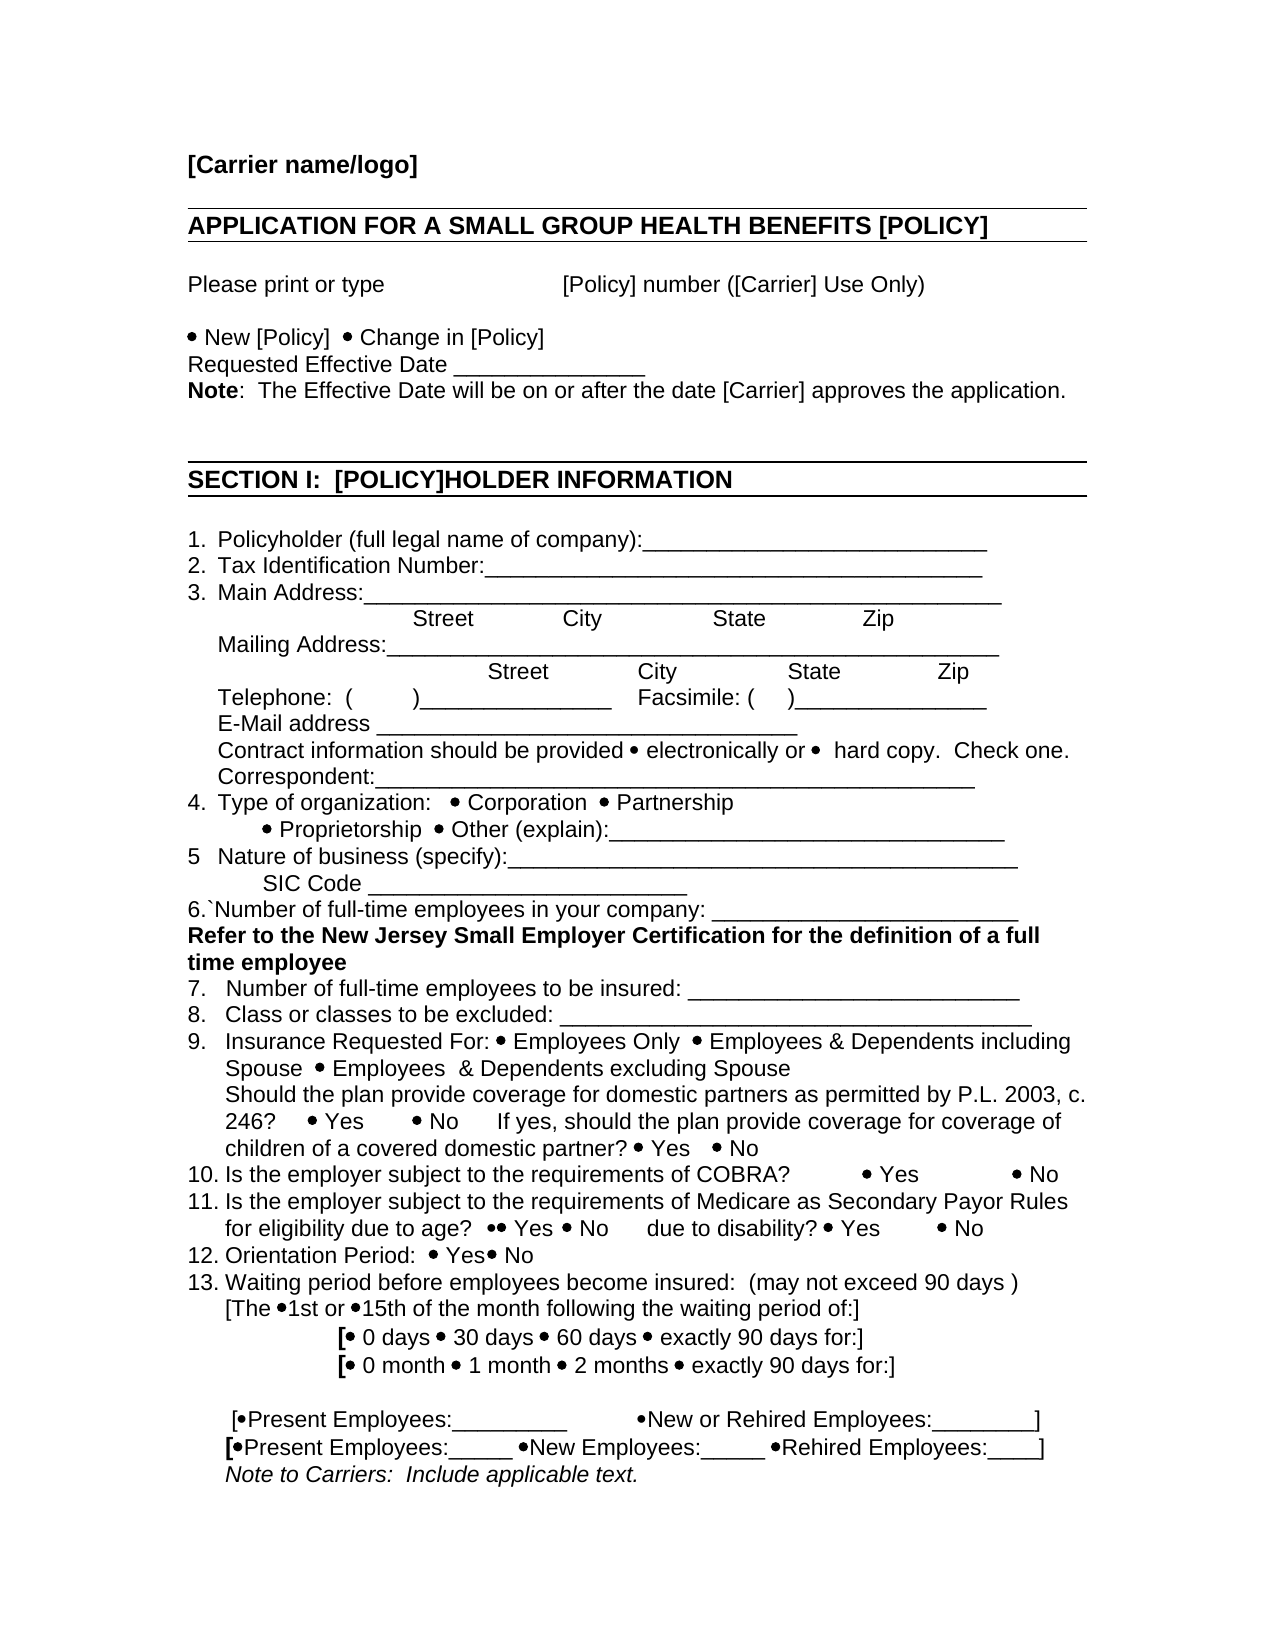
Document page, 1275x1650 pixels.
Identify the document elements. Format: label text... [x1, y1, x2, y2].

text [Carrier name/logo] [187, 150, 1087, 179]
text 6.`Number of full-time employees in your company: ________________________ [187, 896, 1087, 922]
text Note to Carriers: Include applicable text. [225, 1461, 1087, 1487]
list [The 1st or 15th of the month following the waiting period of:] [225, 1295, 1087, 1322]
text Telephone: ( )_______________ Facsimile: ( )_______________ [187, 684, 1087, 710]
text Proprietorship Other (explain):_______________________________ [187, 816, 1087, 843]
text Refer to the New Jersey Small Employer Certification for the definition of a full time employee [187, 922, 1087, 975]
text Street City State Zip [187, 658, 1087, 684]
text E-Mail address _________________________________ [187, 710, 1087, 737]
list Is the employer subject to the requirements of COBRA? Yes No [187, 1161, 1087, 1188]
text New [Policy] Change in [Policy] [187, 324, 1087, 351]
text SECTION I: [POLICY]HOLDER INFORMATION [187, 462, 1087, 497]
text Should the plan provide coverage for domestic partners as permitted by P.L. 2003, c. 246? Yes No If yes, should the plan provide coverage for coverage of children of a covered domestic partner? Yes No [225, 1081, 1087, 1161]
text Mailing Address:________________________________________________ [187, 631, 1087, 658]
text [Present Employees:_________ New or Rehired Employees:________] [225, 1406, 1087, 1432]
list Main Address:__________________________________________________ Street City State Zip [187, 578, 1087, 631]
text SIC Code _________________________ [187, 869, 1087, 896]
list [ 0 month 1 month 2 months exactly 90 days for:] [225, 1351, 1087, 1379]
list Policyholder (full legal name of company):___________________________ [187, 526, 1087, 552]
text Note: The Effective Date will be on or after the date [Carrier] approves the application. [187, 377, 1087, 403]
list Type of organization: Corporation Partnership [187, 789, 1087, 816]
list Is the employer subject to the requirements of Medicare as Secondary Payor Rules for eligibility due to age? Yes No due to disability? Yes No [187, 1188, 1087, 1242]
list Insurance Requested For: Employees Only Employees & Dependents including Spouse Employees & Dependents excluding Spouse [187, 1028, 1087, 1081]
text APPLICATION FOR A SMALL GROUP HEALTH BENEFITS [POLICY] [187, 209, 1087, 242]
list [Present Employees:_____ New Employees:_____ Rehired Employees:____] [225, 1432, 1087, 1461]
list [ 0 days 30 days 60 days exactly 90 days for:] [225, 1322, 1087, 1351]
list Waiting period before employees become insured: (may not exceed 90 days ) [187, 1268, 1087, 1295]
text Requested Effective Date _______________ [187, 351, 1087, 377]
list Orientation Period: Yes No [187, 1242, 1087, 1268]
text 7. Number of full-time employees to be insured: __________________________ [187, 975, 1087, 1001]
list Class or classes to be excluded: _____________________________________ [187, 1001, 1087, 1028]
list Tax Identification Number:_______________________________________ [187, 552, 1087, 578]
text 5 Nature of business (specify):________________________________________ [187, 843, 1087, 869]
text Contract information should be provided electronically or hard copy. Check one. Correspondent:_______________________________________________ [187, 737, 1087, 789]
text Please print or type [Policy] number ([Carrier] Use Only) [187, 271, 1087, 298]
